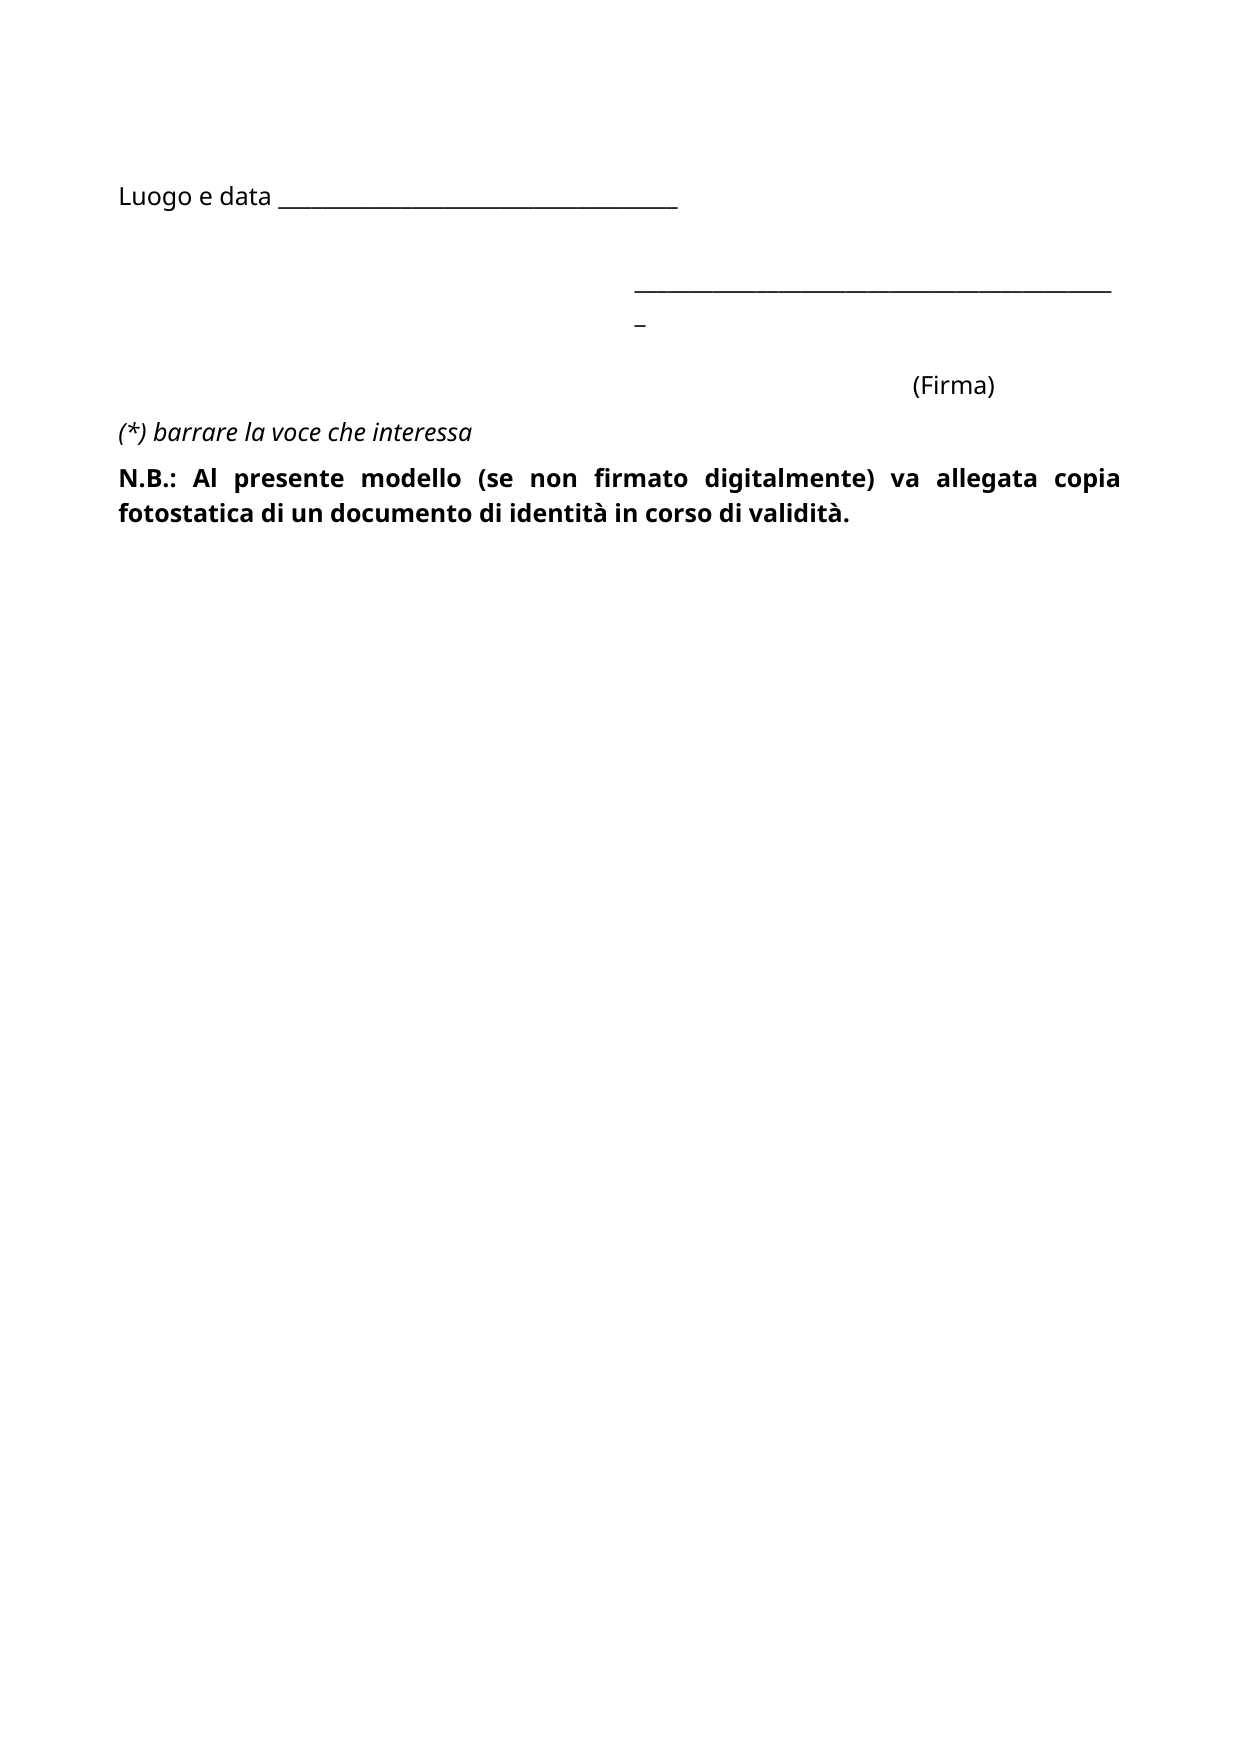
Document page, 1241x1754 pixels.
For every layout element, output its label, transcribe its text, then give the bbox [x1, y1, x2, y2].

text (Firma) [118, 368, 1122, 402]
text (*) barrare la voce che interessa [118, 414, 1122, 449]
text ____________________________________________ [634, 262, 1122, 331]
text Luogo e data ____________________________________ [118, 178, 1122, 212]
text N.B.: Al presente modello (se non firmato digitalmente) va allegata copia fotostatica di un documento di identità in corso di validità. [118, 461, 1122, 529]
